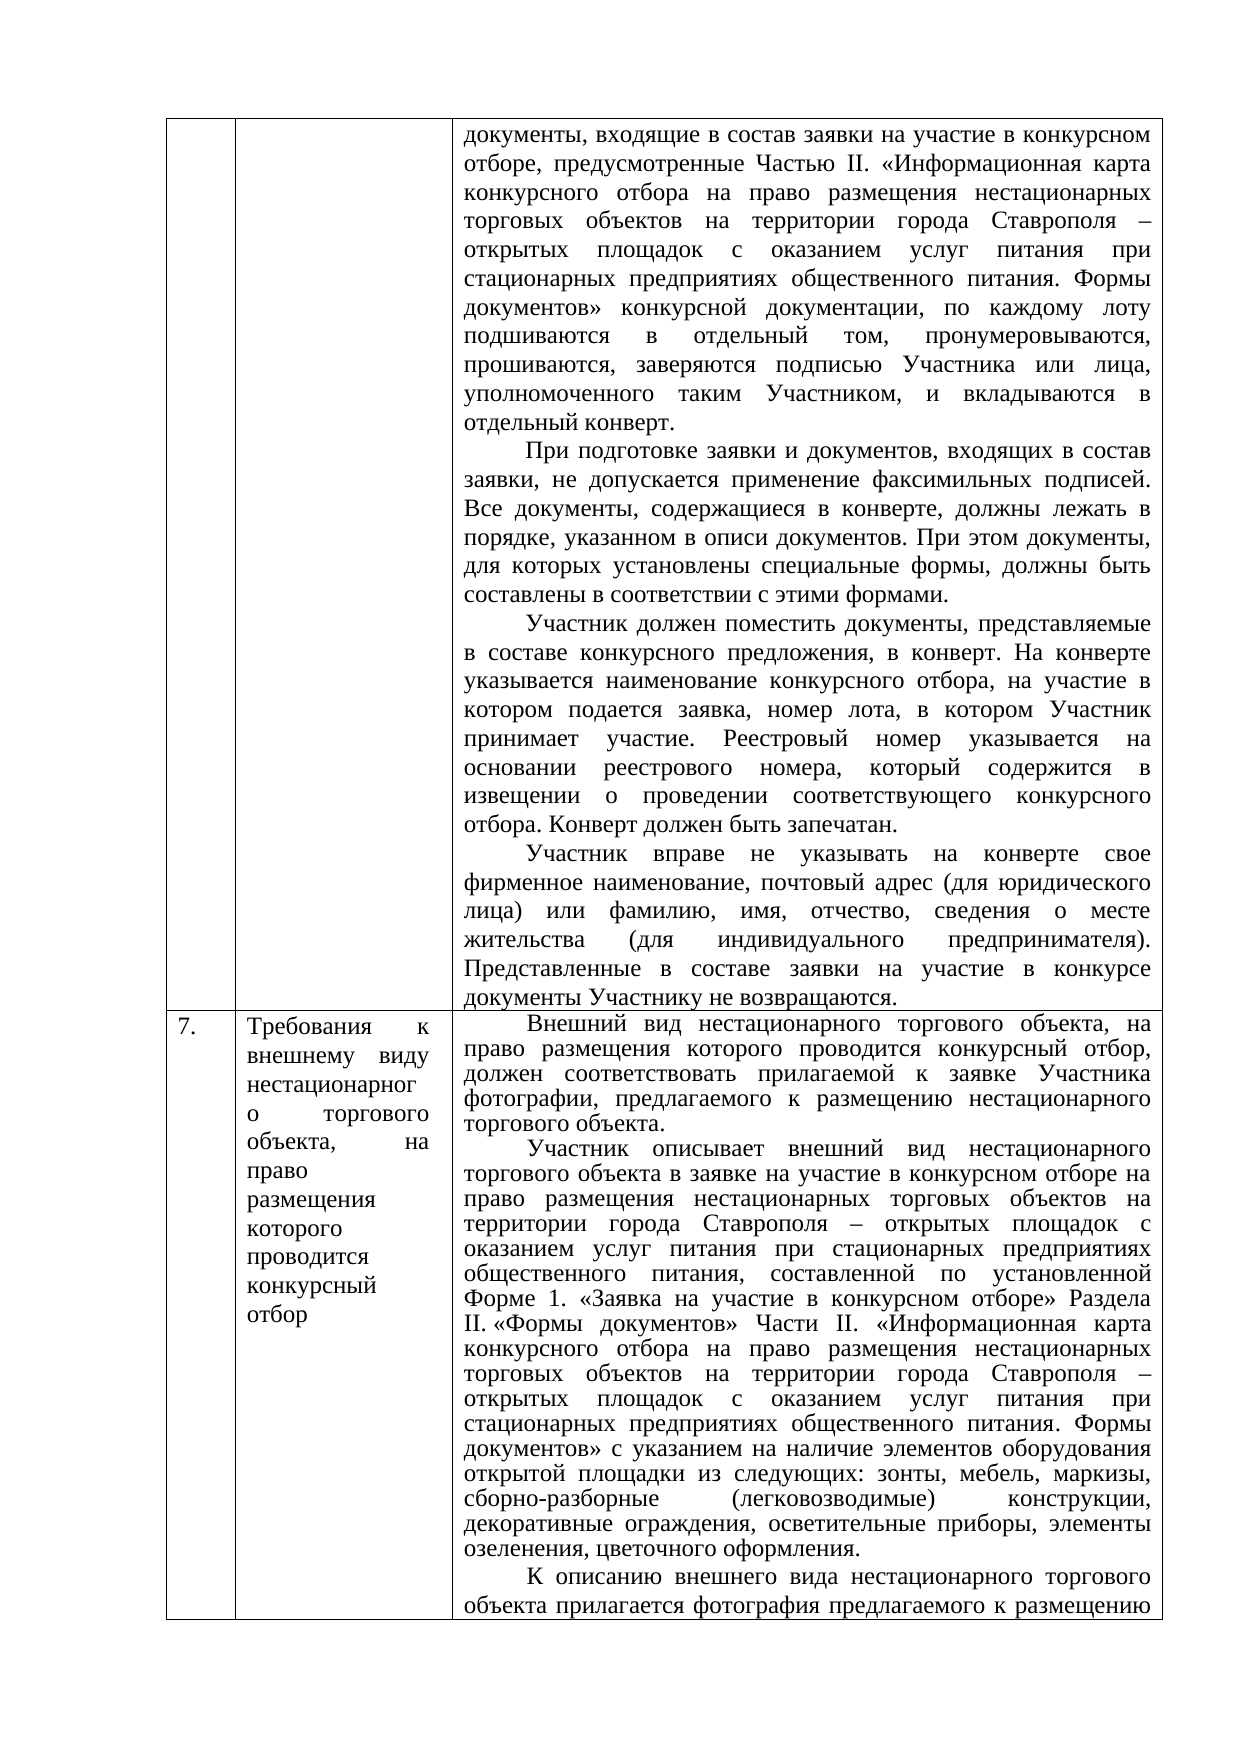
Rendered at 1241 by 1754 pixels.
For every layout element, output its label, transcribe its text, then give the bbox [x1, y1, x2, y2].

table_cell [167, 119, 235, 1010]
table_cell 7. [167, 1011, 235, 1619]
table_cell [453, 119, 1162, 1010]
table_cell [236, 1011, 452, 1619]
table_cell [236, 119, 452, 1010]
